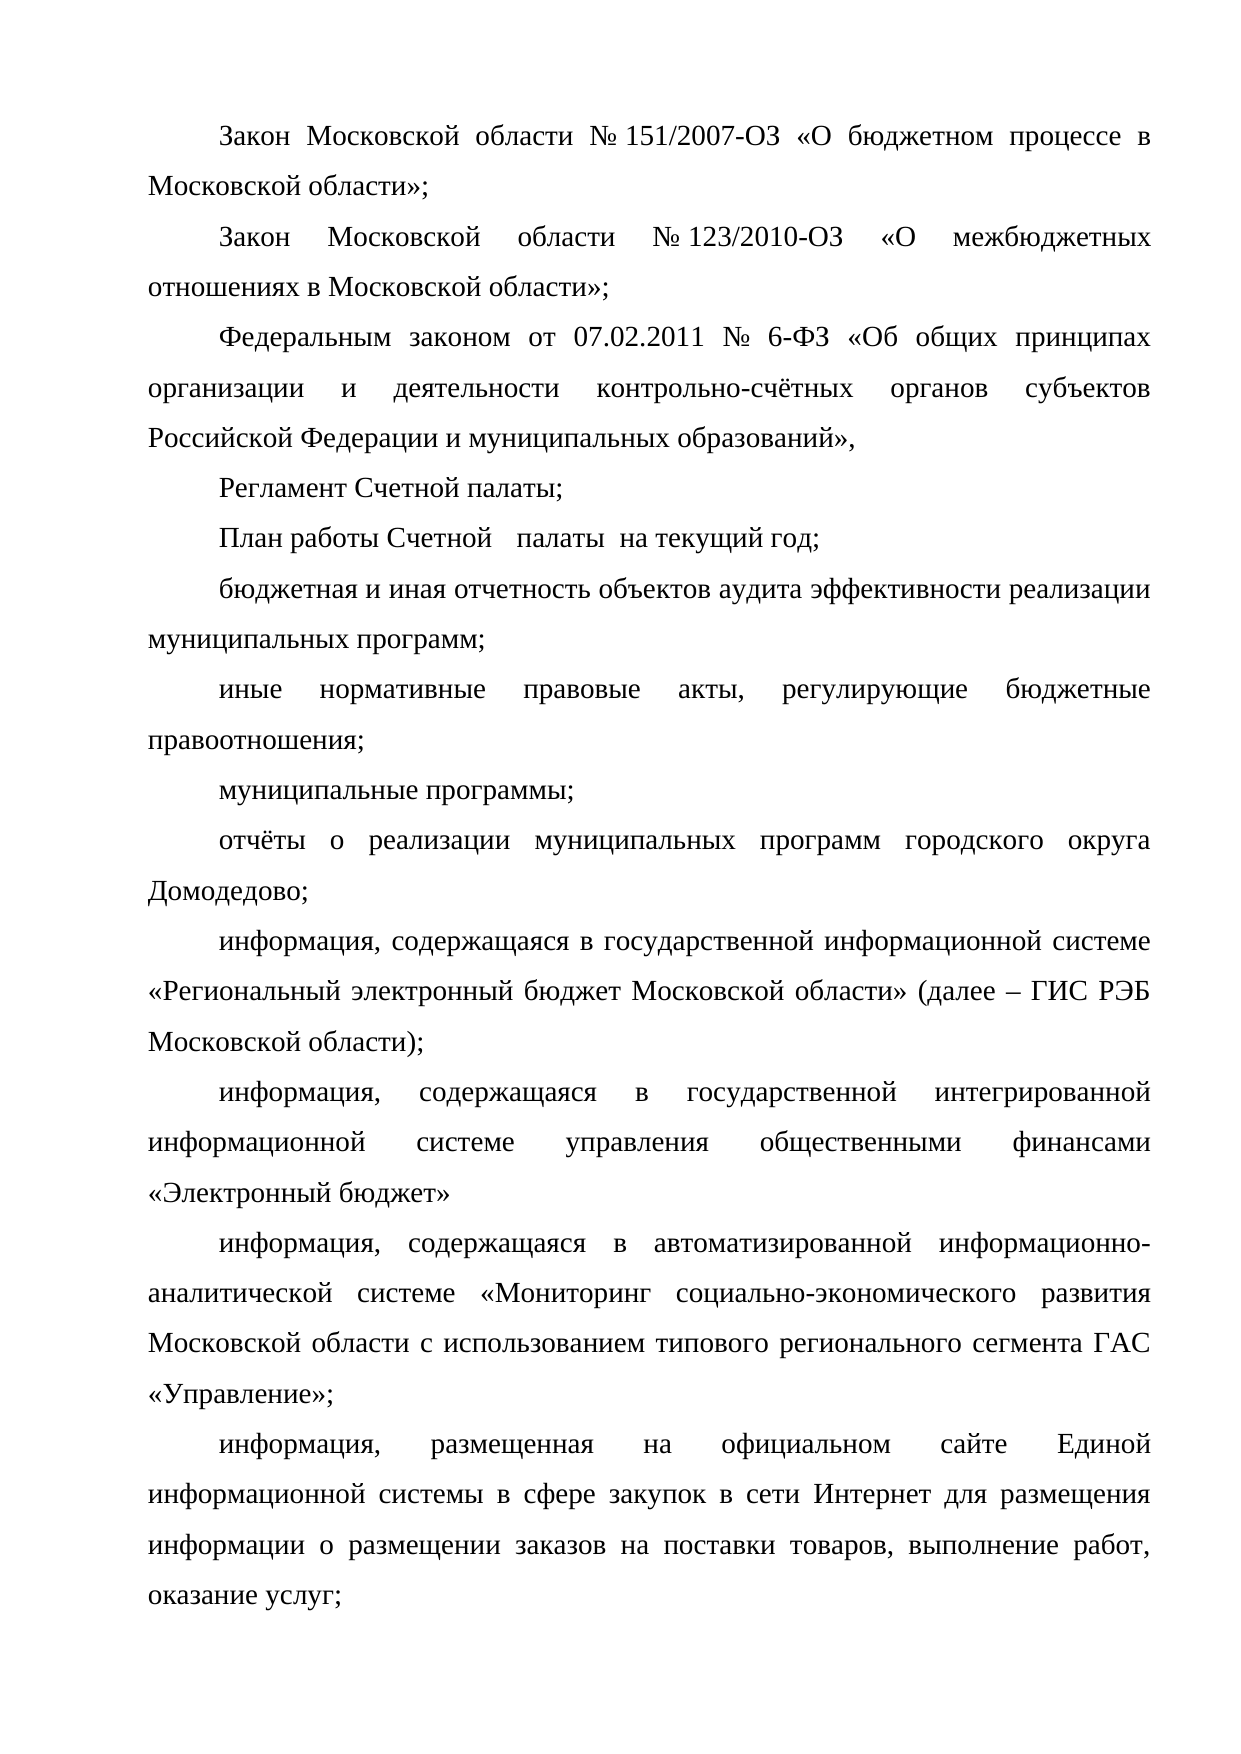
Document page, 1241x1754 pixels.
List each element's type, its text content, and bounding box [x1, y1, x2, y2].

text План работы Счетной палаты на текущий год; [148, 521, 1152, 554]
text отчёты о реализации муниципальных программ городского округа Домодедово; [148, 822, 1152, 906]
text Закон Московской области № 151/2007-ОЗ «О бюджетном процессе в Московской области»; [148, 118, 1152, 202]
text информация, размещенная на официальном сайте Единой информационной системы в сфере закупок в сети Интернет для размещения информации о размещении заказов на поставки товаров, выполнение работ, оказание услуг; [148, 1426, 1152, 1611]
text информация, содержащаяся в автоматизированной информационно-аналитической системе «Мониторинг социально-экономического развития Московской области с использованием типового регионального сегмента ГАС «Управление»; [148, 1225, 1152, 1409]
text информация, содержащаяся в государственной интегрированной информационной системе управления общественными финансами «Электронный бюджет» [148, 1074, 1152, 1208]
text Регламент Счетной палаты; [148, 470, 1152, 504]
text информация, содержащаяся в государственной информационной системе «Региональный электронный бюджет Московской области» (далее – ГИС РЭБ Московской области); [148, 923, 1152, 1057]
text муниципальные программы; [148, 772, 1152, 806]
text иные нормативные правовые акты, регулирующие бюджетные правоотношения; [148, 672, 1152, 755]
text бюджетная и иная отчетность объектов аудита эффективности реализации муниципальных программ; [148, 571, 1152, 655]
text Закон Московской области № 123/2010-ОЗ «О межбюджетных отношениях в Московской области»; [148, 219, 1152, 303]
text Федеральным законом от 07.02.2011 № 6-ФЗ «Об общих принципах организации и деятельности контрольно-счётных органов субъектов Российской Федерации и муниципальных образований», [148, 319, 1152, 453]
